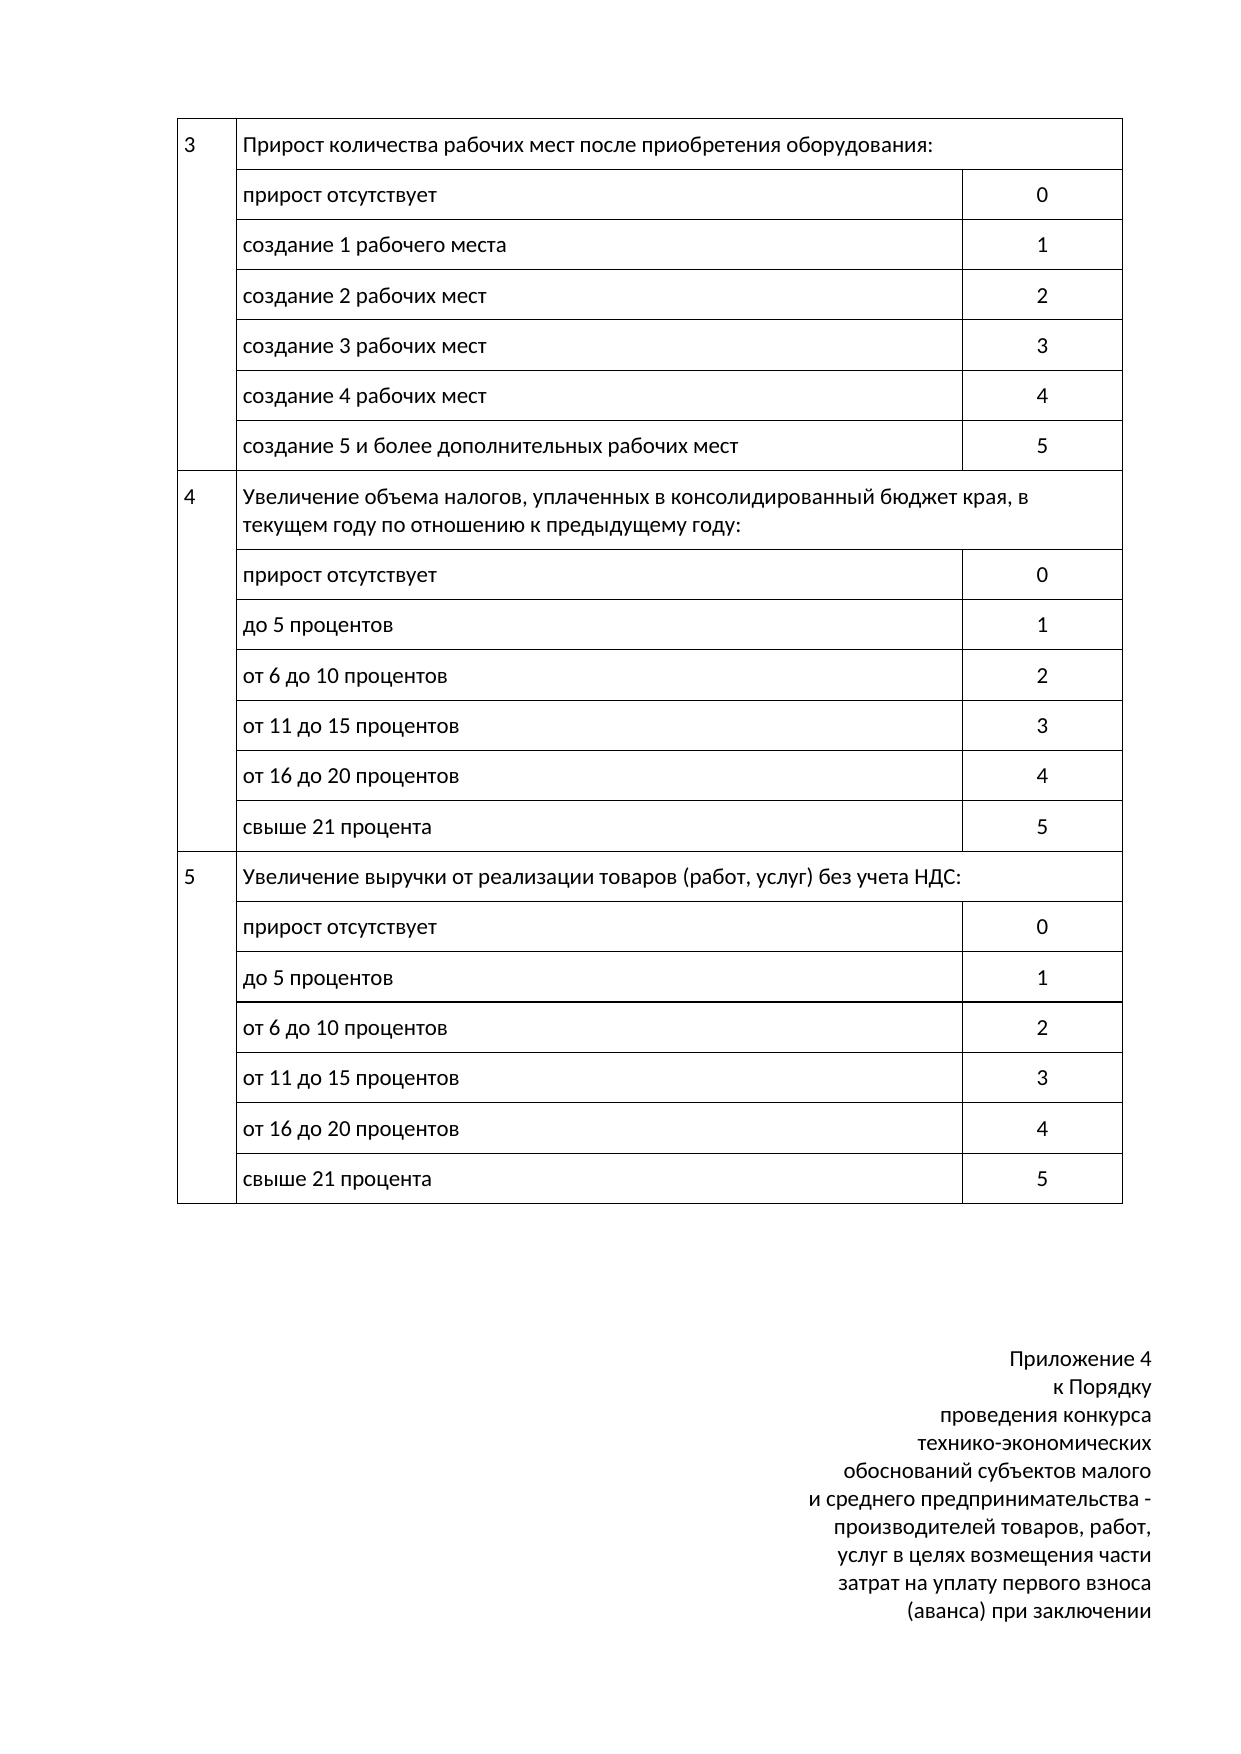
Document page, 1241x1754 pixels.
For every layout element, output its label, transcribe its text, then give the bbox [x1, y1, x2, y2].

text к Порядку [177, 1372, 1152, 1400]
table_cell 4 [178, 471, 236, 851]
table_cell 1 [963, 220, 1122, 269]
table_cell Увеличение выручки от реализации товаров (работ, услуг) без учета НДС: [237, 852, 1122, 901]
text обоснований субъектов малого [177, 1456, 1152, 1484]
table_cell 2 [963, 270, 1122, 319]
table_cell создание 5 и более дополнительных рабочих мест [237, 421, 962, 470]
table_cell 3 [963, 320, 1122, 370]
table_cell создание 4 рабочих мест [237, 371, 962, 420]
text и среднего предпринимательства - [177, 1484, 1152, 1512]
table_cell 2 [963, 650, 1122, 699]
text затрат на уплату первого взноса [177, 1568, 1152, 1596]
table_cell 3 [178, 119, 236, 470]
table_cell Увеличение объема налогов, уплаченных в консолидированный бюджет края, в текущем году по отношению к предыдущему году: [237, 471, 1122, 549]
text производителей товаров, работ, [177, 1512, 1152, 1540]
table_cell от 6 до 10 процентов [237, 650, 962, 699]
text (аванса) при заключении [177, 1596, 1152, 1624]
table_cell 0 [963, 902, 1122, 951]
table_cell создание 2 рабочих мест [237, 270, 962, 319]
table_cell прирост отсутствует [237, 170, 962, 219]
table_cell 0 [963, 170, 1122, 219]
table_cell создание 1 рабочего места [237, 220, 962, 269]
table_cell от 11 до 15 процентов [237, 1053, 962, 1102]
table_cell до 5 процентов [237, 600, 962, 649]
table_cell от 6 до 10 процентов [237, 1003, 962, 1052]
table_cell 4 [963, 371, 1122, 420]
table_cell прирост отсутствует [237, 550, 962, 599]
text услуг в целях возмещения части [177, 1540, 1152, 1568]
text технико-экономических [177, 1428, 1152, 1456]
table_cell до 5 процентов [237, 952, 962, 1001]
table_cell 5 [963, 1154, 1122, 1203]
table_cell 4 [963, 1103, 1122, 1152]
text проведения конкурса [177, 1400, 1152, 1428]
table_cell 5 [963, 421, 1122, 470]
table_cell от 16 до 20 процентов [237, 1103, 962, 1152]
table_cell 1 [963, 600, 1122, 649]
table_cell Прирост количества рабочих мест после приобретения оборудования: [237, 119, 1122, 168]
table_cell 0 [963, 550, 1122, 599]
table_cell 5 [178, 852, 236, 1203]
text Приложение 4 [177, 1344, 1152, 1372]
table_cell свыше 21 процента [237, 801, 962, 851]
table_cell свыше 21 процента [237, 1154, 962, 1203]
table_cell создание 3 рабочих мест [237, 320, 962, 370]
table_cell 2 [963, 1003, 1122, 1052]
table_cell от 16 до 20 процентов [237, 751, 962, 800]
table_cell 3 [963, 701, 1122, 750]
table_cell прирост отсутствует [237, 902, 962, 951]
table_cell от 11 до 15 процентов [237, 701, 962, 750]
table_cell 3 [963, 1053, 1122, 1102]
table_cell 4 [963, 751, 1122, 800]
table_cell 1 [963, 952, 1122, 1001]
table_cell 5 [963, 801, 1122, 851]
